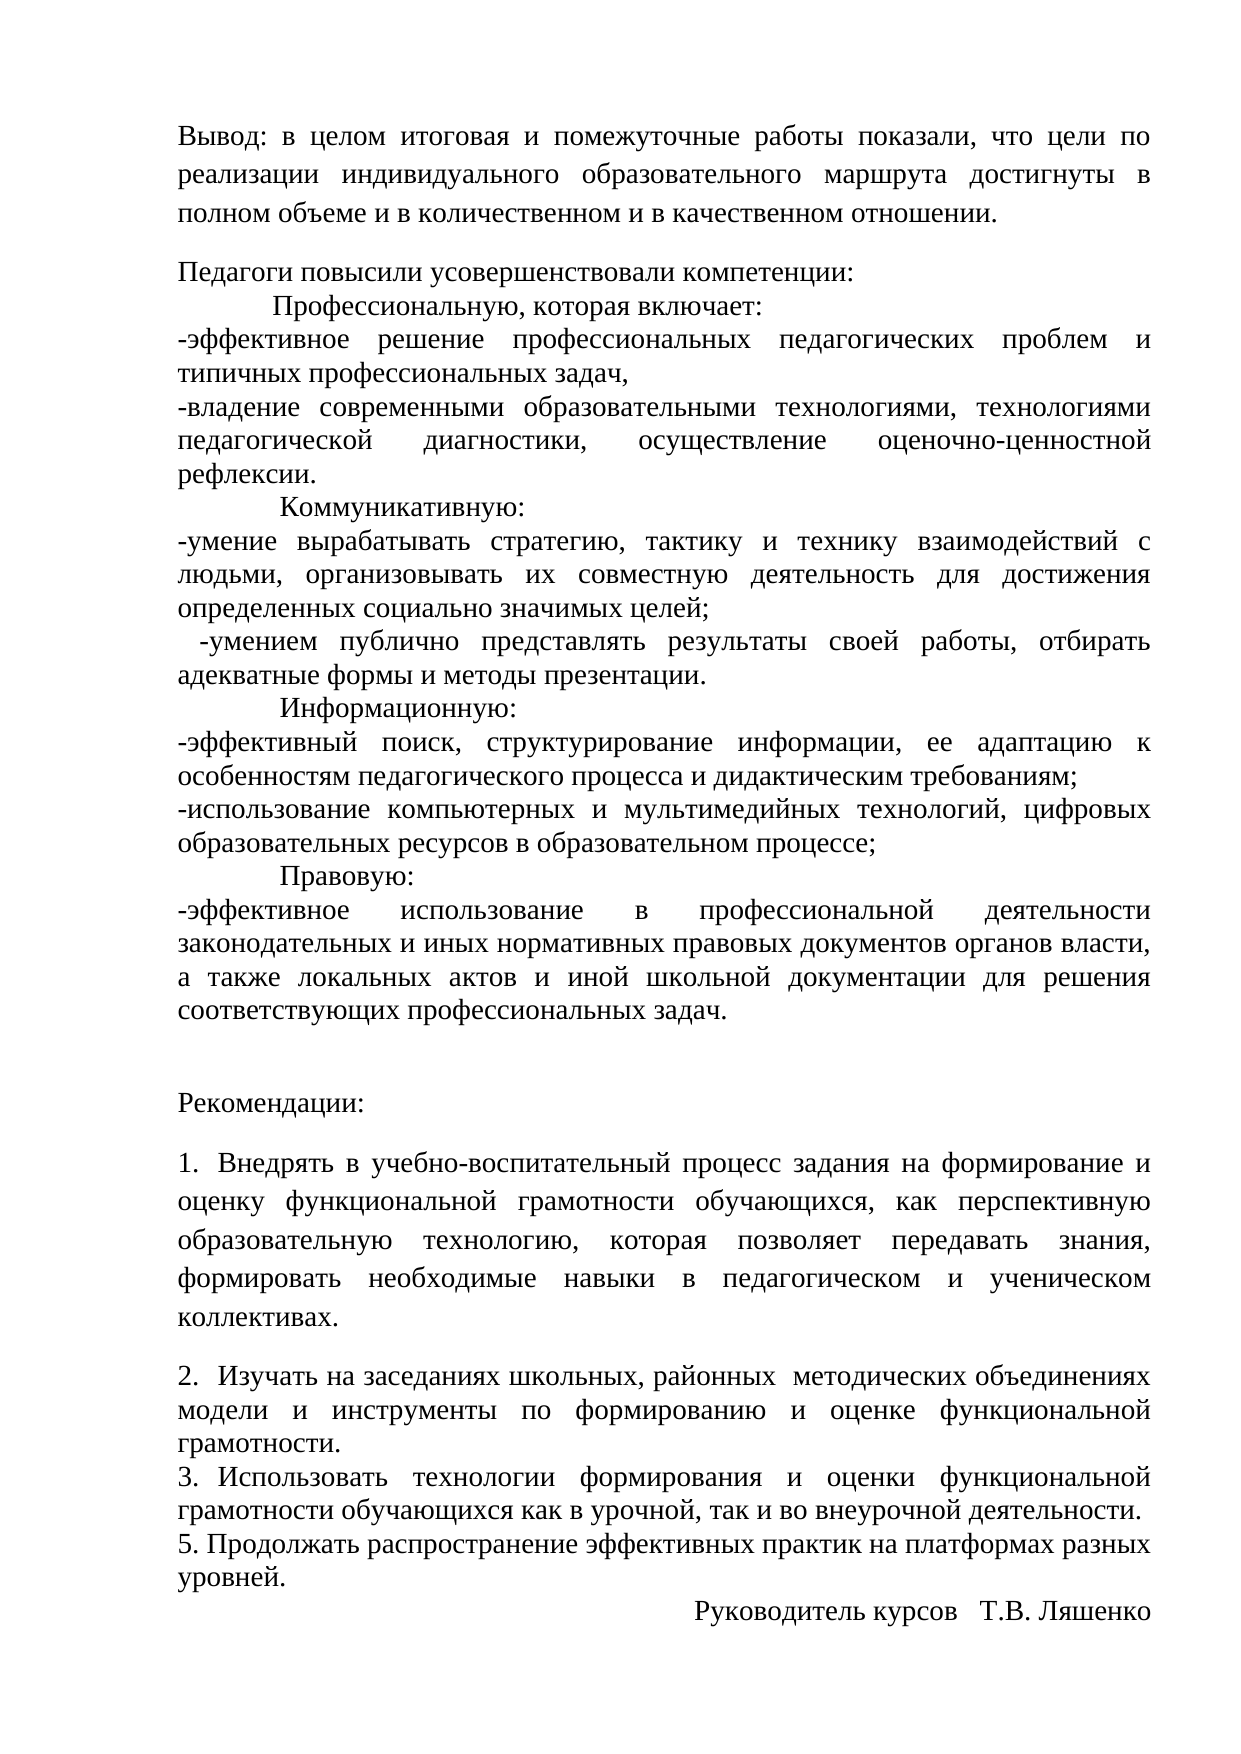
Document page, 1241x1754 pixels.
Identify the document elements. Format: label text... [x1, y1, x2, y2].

text Профессиональную, которая включает: [177, 288, 1152, 322]
text -эффективное решение профессиональных педагогических проблем и типичных профессиональных задач, [177, 322, 1152, 389]
text Руководитель курсов Т.В. Ляшенко [177, 1593, 1152, 1627]
text -эффективный поиск, структурирование информации, ее адаптацию к особенностям педагогического процесса и дидактическим требованиям; [177, 724, 1152, 791]
text Рекомендации: [177, 1085, 1152, 1119]
text -использование компьютерных и мультимедийных технологий, цифровых образовательных ресурсов в образовательном процессе; [177, 791, 1152, 858]
text -эффективное использование в профессиональной деятельности законодательных и иных нормативных правовых документов органов власти, а также локальных актов и иной школьной документации для решения соответствующих профессиональных задач. [177, 892, 1152, 1026]
text Правовую: [177, 858, 1152, 892]
text 2. Изучать на заседаниях школьных, районных методических объединениях модели и инструменты по формированию и оценке функциональной грамотности. [177, 1358, 1152, 1459]
text Коммуникативную: [177, 489, 1152, 523]
text 5. Продолжать распространение эффективных практик на платформах разных уровней. [177, 1526, 1152, 1593]
text -умение вырабатывать стратегию, тактику и технику взаимодействий с людьми, организовывать их совместную деятельность для достижения определенных социально значимых целей; [177, 523, 1152, 623]
text -умением публично представлять результаты своей работы, отбирать адекватные формы и методы презентации. [177, 623, 1152, 691]
text Вывод: в целом итоговая и помежуточные работы показали, что цели по реализации индивидуального образовательного маршрута достигнуты в полном объеме и в количественном и в качественном отношении. [177, 118, 1152, 229]
text Педагоги повысили усовершенствовали компетенции: [177, 254, 1152, 288]
text 1. Внедрять в учебно-воспитательный процесс задания на формирование и оценку функциональной грамотности обучающихся, как перспективную образовательную технологию, которая позволяет передавать знания, формировать необходимые навыки в педагогическом и ученическом коллективах. [177, 1145, 1152, 1332]
text Информационную: [177, 691, 1152, 724]
text 3. Использовать технологии формирования и оценки функциональной грамотности обучающихся как в урочной, так и во внеурочной деятельности. [177, 1459, 1152, 1526]
text -владение современными образовательными технологиями, технологиями педагогической диагностики, осуществление оценочно-ценностной рефлексии. [177, 389, 1152, 489]
